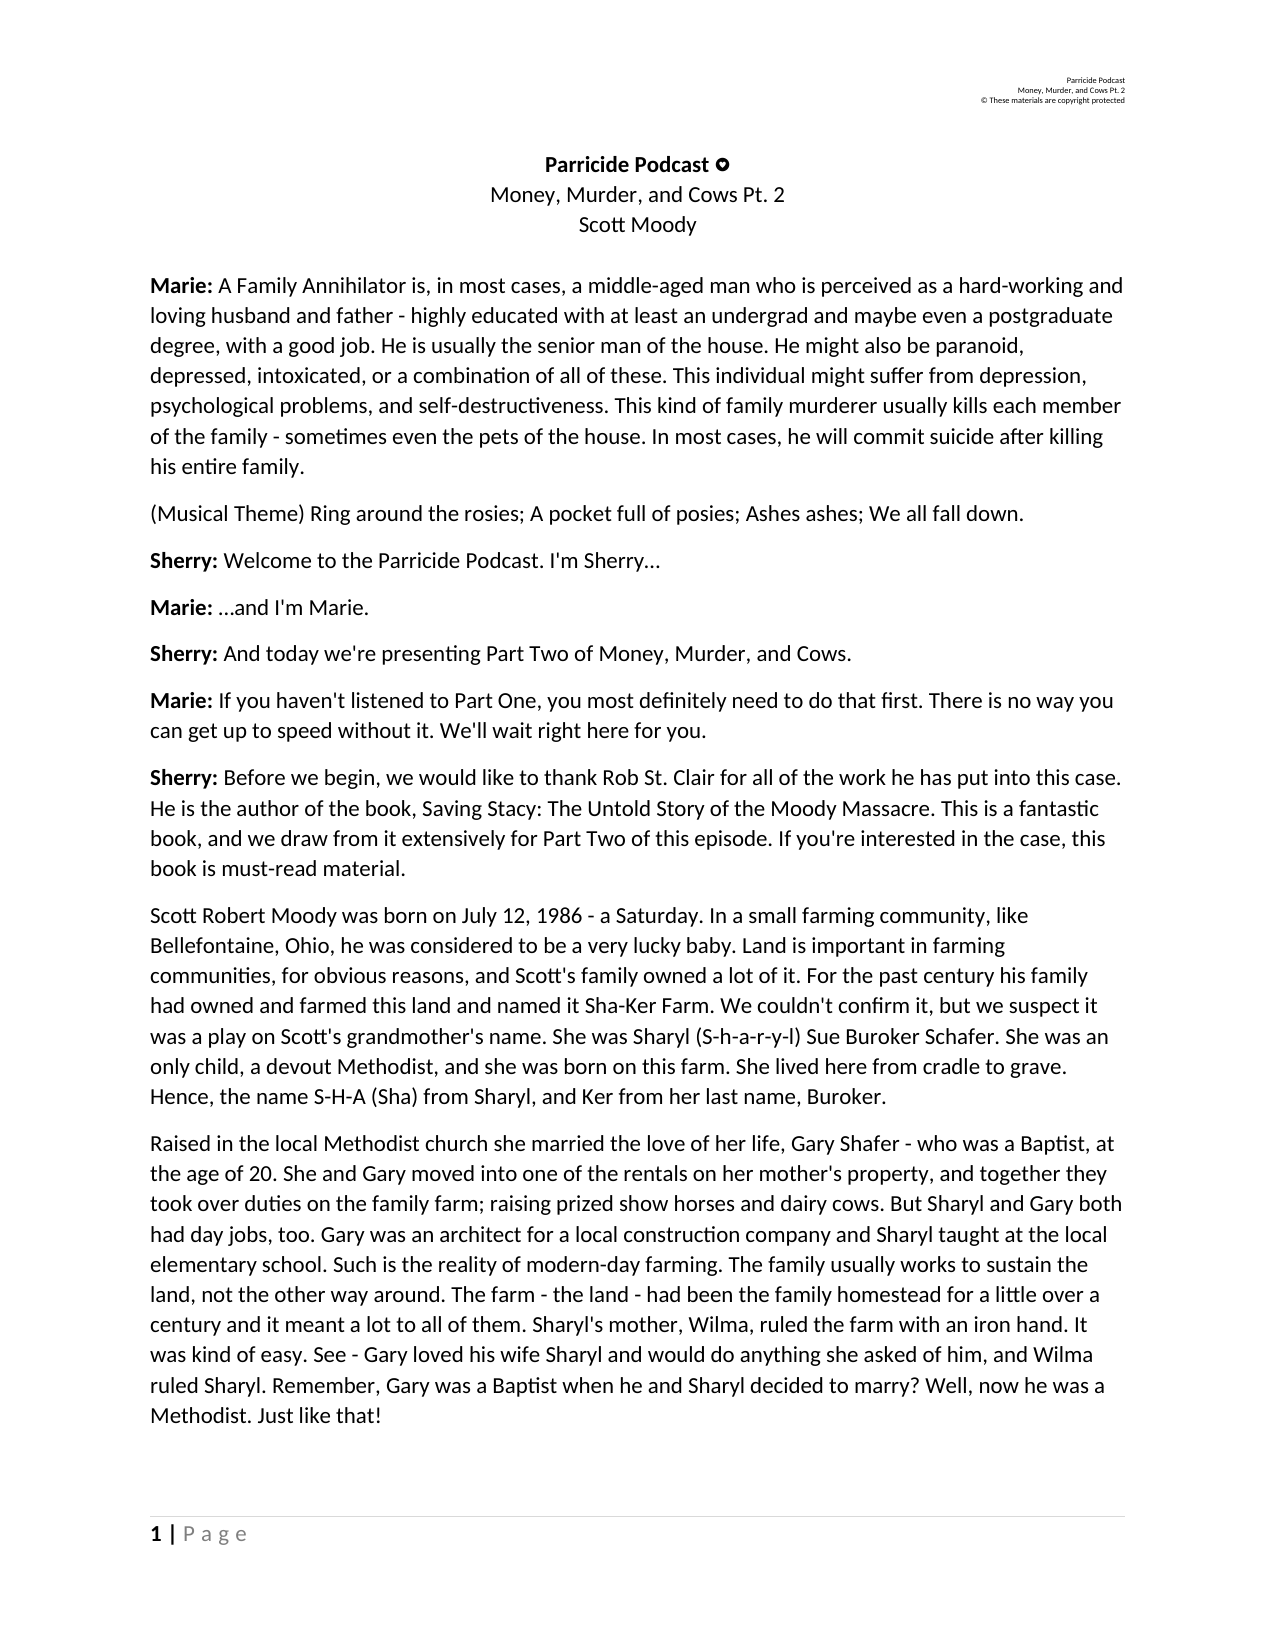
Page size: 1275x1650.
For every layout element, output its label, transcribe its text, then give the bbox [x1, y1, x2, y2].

text Marie: …and I'm Marie. [150, 593, 1125, 621]
picture [714, 156, 731, 173]
text Scott Moody [150, 210, 1125, 238]
text Marie: If you haven't listened to Part One, you most definitely need to do that first. There is no way you can get up to speed without it. We'll wait right here for you. [150, 686, 1125, 745]
text Money, Murder, and Cows Pt. 2 [150, 180, 1125, 208]
text Marie: A Family Annihilator is, in most cases, a middle-aged man who is perceived as a hard-working and loving husband and father - highly educated with at least an undergrad and maybe even a postgraduate degree, with a good job. He is usually the senior man of the house. He might also be paranoid, depressed, intoxicated, or a combination of all of these. This individual might suffer from depression, psychological problems, and self-destructiveness. This kind of family murderer usually kills each member of the family - sometimes even the pets of the house. In most cases, he will commit suicide after killing his entire family. [150, 271, 1125, 480]
text Scott Robert Moody was born on July 12, 1986 - a Saturday. In a small farming community, like Bellefontaine, Ohio, he was considered to be a very lucky baby. Land is important in farming communities, for obvious reasons, and Scott's family owned a lot of it. For the past century his family had owned and farmed this land and named it Sha-Ker Farm. We couldn't confirm it, but we suspect it was a play on Scott's grandmother's name. She was Sharyl (S-h-a-r-y-l) Sue Buroker Schafer. She was an only child, a devout Methodist, and she was born on this farm. She lived here from cradle to grave. Hence, the name S-H-A (Sha) from Sharyl, and Ker from her last name, Buroker. [150, 901, 1125, 1110]
text Sherry: And today we're presenting Part Two of Money, Murder, and Cows. [150, 639, 1125, 668]
text (Musical Theme) Ring around the rosies; A pocket full of posies; Ashes ashes; We all fall down. [150, 499, 1125, 527]
text Raised in the local Methodist church she married the love of her life, Gary Shafer - who was a Baptist, at the age of 20. She and Gary moved into one of the rentals on her mother's property, and together they took over duties on the family farm; raising prized show horses and dairy cows. But Sharyl and Gary both had day jobs, too. Gary was an architect for a local construction company and Sharyl taught at the local elementary school. Such is the reality of modern-day farming. The family usually works to sustain the land, not the other way around. The farm - the land - had been the family homestead for a little over a century and it meant a lot to all of them. Sharyl's mother, Wilma, ruled the farm with an iron hand. It was kind of easy. See - Gary loved his wife Sharyl and would do anything she asked of him, and Wilma ruled Sharyl. Remember, Gary was a Baptist when he and Sharyl decided to marry? Well, now he was a Methodist. Just like that! [150, 1129, 1125, 1429]
text Sherry: Before we begin, we would like to thank Rob St. Clair for all of the work he has put into this case. He is the author of the book, Saving Stacy: The Untold Story of the Moody Massacre. This is a fantastic book, and we draw from it extensively for Part Two of this episode. If you're interested in the case, this book is must-read material. [150, 763, 1125, 882]
text Sherry: Welcome to the Parricide Podcast. I'm Sherry… [150, 546, 1125, 574]
text Parricide Podcast [150, 150, 1125, 178]
